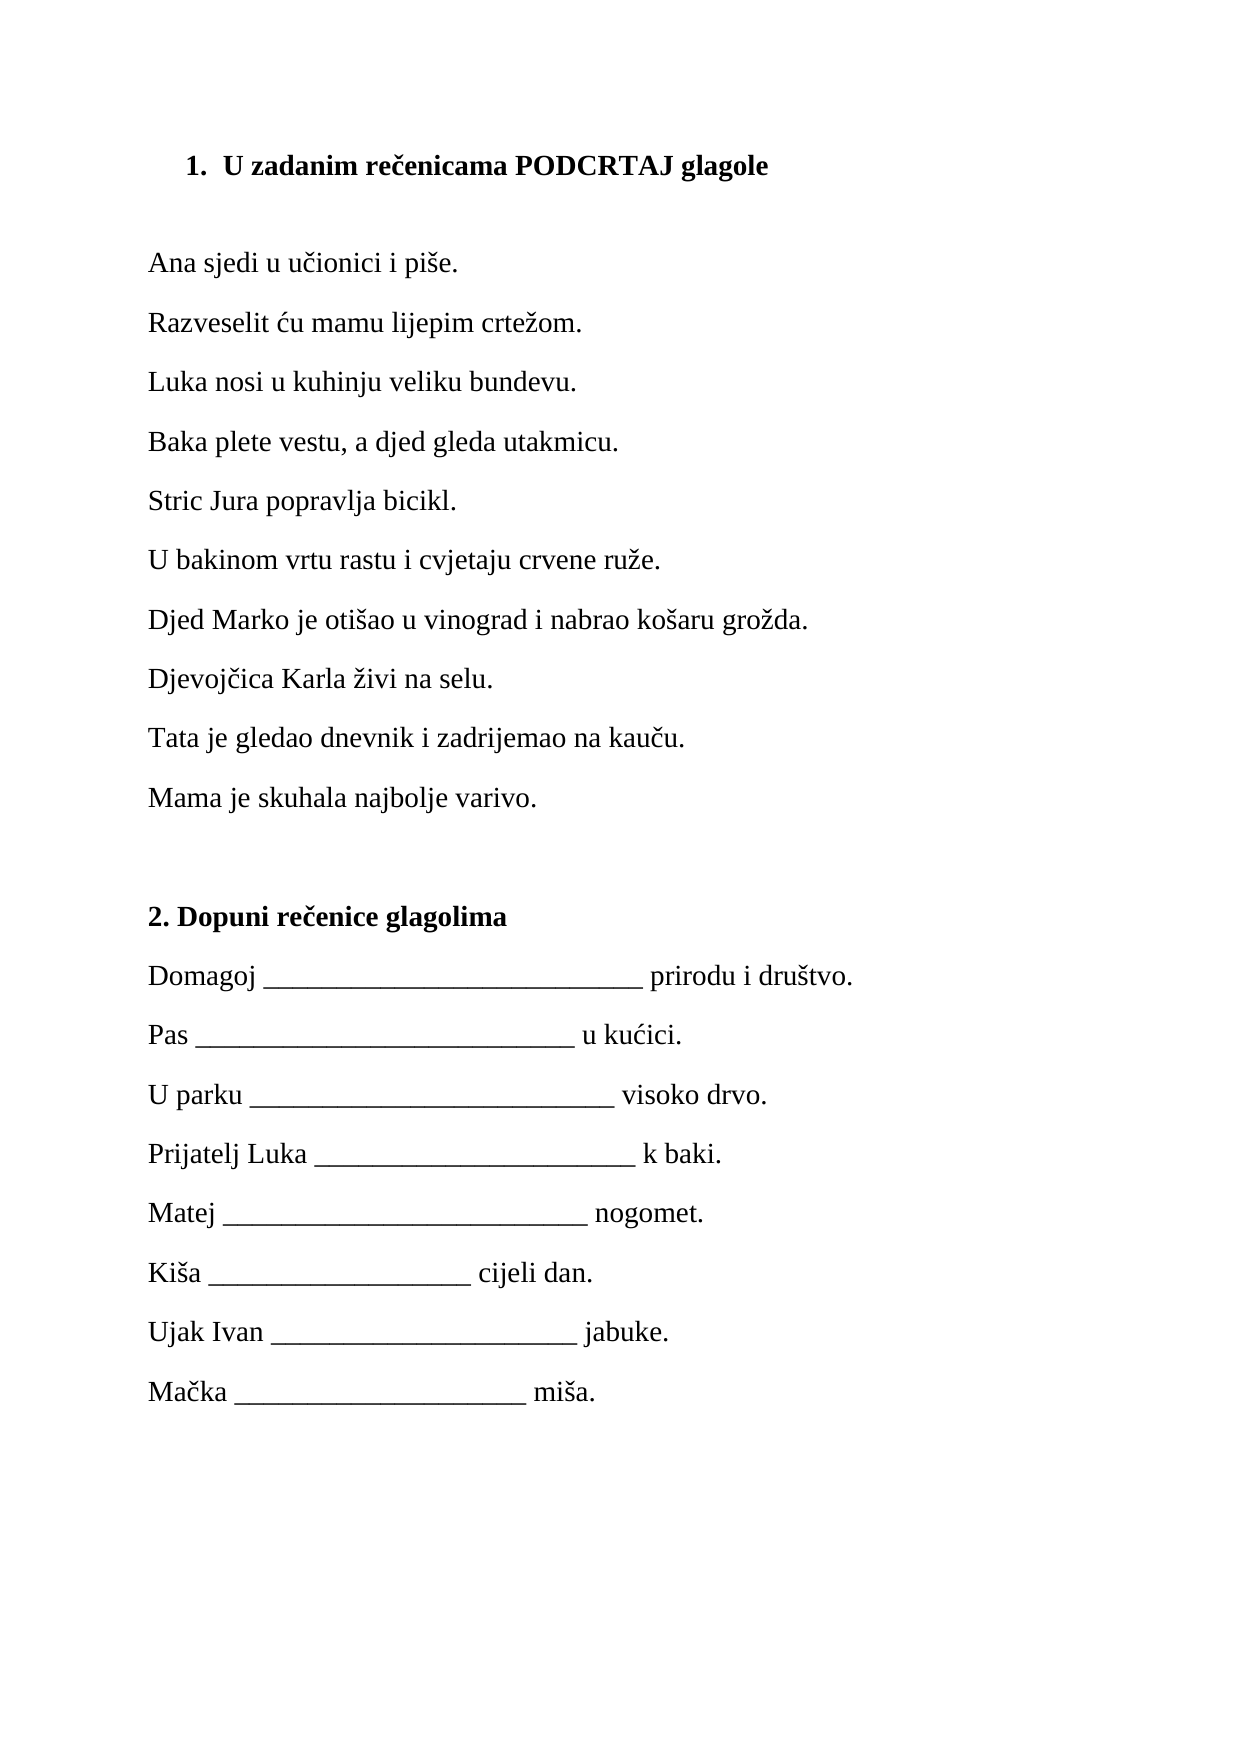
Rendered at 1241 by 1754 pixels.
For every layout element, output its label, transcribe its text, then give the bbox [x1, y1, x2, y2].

text Mačka ____________________ miša. [148, 1374, 1093, 1407]
text 2. Dopuni rečenice glagolima [148, 899, 1093, 932]
list U zadanim rečenicama PODCRTAJ glagole [185, 148, 1093, 181]
text U parku _________________________ visoko drvo. [148, 1077, 1093, 1110]
text Luka nosi u kuhinju veliku bundevu. [148, 364, 1093, 398]
text Baka plete vestu, a djed gleda utakmicu. [148, 424, 1093, 457]
text Djevojčica Karla živi na selu. [148, 661, 1093, 695]
text Mama je skuhala najbolje varivo. [148, 780, 1093, 813]
text Pas __________________________ u kućici. [148, 1017, 1093, 1051]
text Ana sjedi u učionici i piše. [148, 246, 1093, 279]
text Domagoj __________________________ prirodu i društvo. [148, 958, 1093, 992]
text U bakinom vrtu rastu i cvjetaju crvene ruže. [148, 542, 1093, 576]
text Djed Marko je otišao u vinograd i nabrao košaru grožda. [148, 602, 1093, 635]
text Prijatelj Luka ______________________ k baki. [148, 1136, 1093, 1170]
text Ujak Ivan _____________________ jabuke. [148, 1314, 1093, 1348]
text Razveselit ću mamu lijepim crtežom. [148, 305, 1093, 338]
text Tata je gledao dnevnik i zadrijemao na kauču. [148, 721, 1093, 754]
text Stric Jura popravlja bicikl. [148, 483, 1093, 517]
text Kiša __________________ cijeli dan. [148, 1255, 1093, 1288]
text Matej _________________________ nogomet. [148, 1196, 1093, 1229]
